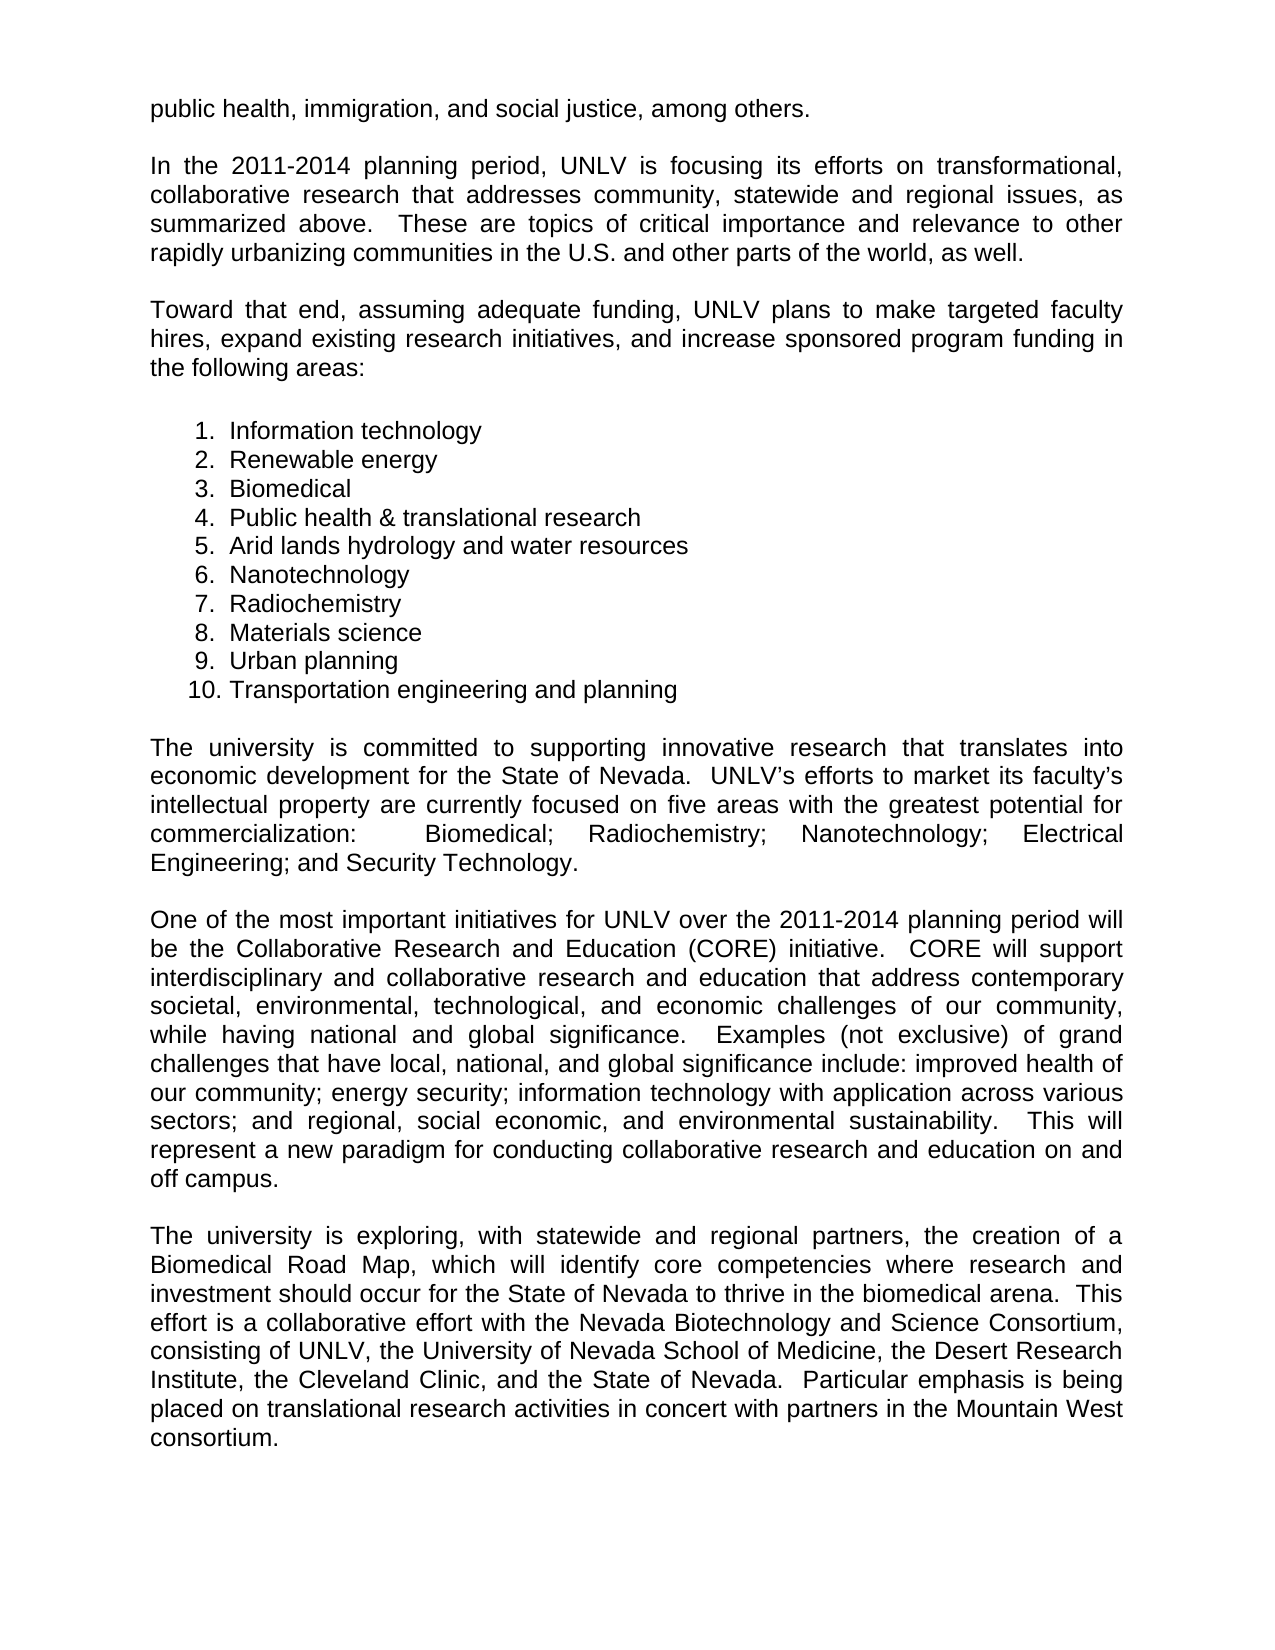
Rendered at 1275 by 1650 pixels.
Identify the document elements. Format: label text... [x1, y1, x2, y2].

text The university is exploring, with statewide and regional partners, the creation of a Biomedical Road Map, which will identify core competencies where research and investment should occur for the State of Nevada to thrive in the biomedical arena. This effort is a collaborative effort with the Nevada Biotechnology and Science Consortium, consisting of UNLV, the University of Nevada School of Medicine, the Desert Research Institute, the Cleveland Clinic, and the State of Nevada. Particular emphasis is being placed on translational research activities in concert with partners in the Mountain West consortium. [150, 1221, 1125, 1451]
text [150, 94, 1125, 122]
text 10. Transportation engineering and planning [187, 675, 1125, 704]
text In the 2011-2014 planning period, UNLV is focusing its efforts on transformational, collaborative research that addresses community, statewide and regional issues, as summarized above. These are topics of critical importance and relevance to other rapidly urbanizing communities in the U.S. and other parts of the world, as well. [150, 151, 1125, 266]
text One of the most important initiatives for UNLV over the 2011-2014 planning period will be the Collaborative Research and Education (CORE) initiative. CORE will support interdisciplinary and collaborative research and education that address contemporary societal, environmental, technological, and economic challenges of our community, while having national and global significance. Examples (not exclusive) of grand challenges that have local, national, and global significance include: improved health of our community; energy security; information technology with application across various sectors; and regional, social economic, and environmental sustainability. This will represent a new paradigm for conducting collaborative research and education on and off campus. [150, 905, 1125, 1192]
text 2. Renewable energy [187, 445, 1125, 474]
text 6. Nanotechnology [187, 560, 1125, 589]
text 5. Arid lands hydrology and water resources [187, 531, 1125, 560]
text 8. Materials science [187, 617, 1125, 646]
text The university is committed to supporting innovative research that translates into economic development for the State of Nevada. UNLV’s efforts to market its faculty’s intellectual property are currently focused on five areas with the greatest potential for commercialization: Biomedical; Radiochemistry; Nanotechnology; Electrical Engineering; and Security Technology. [150, 732, 1125, 876]
text 7. Radiochemistry [187, 589, 1125, 617]
text 1. Information technology [187, 416, 1087, 445]
text 3. Biomedical [187, 474, 1125, 502]
text Toward that end, assuming adequate funding, UNLV plans to make targeted faculty hires, expand existing research initiatives, and increase sponsored program funding in the following areas: [150, 295, 1125, 381]
text 4. Public health & translational research [187, 502, 1125, 531]
text 9. Urban planning [187, 646, 1125, 675]
